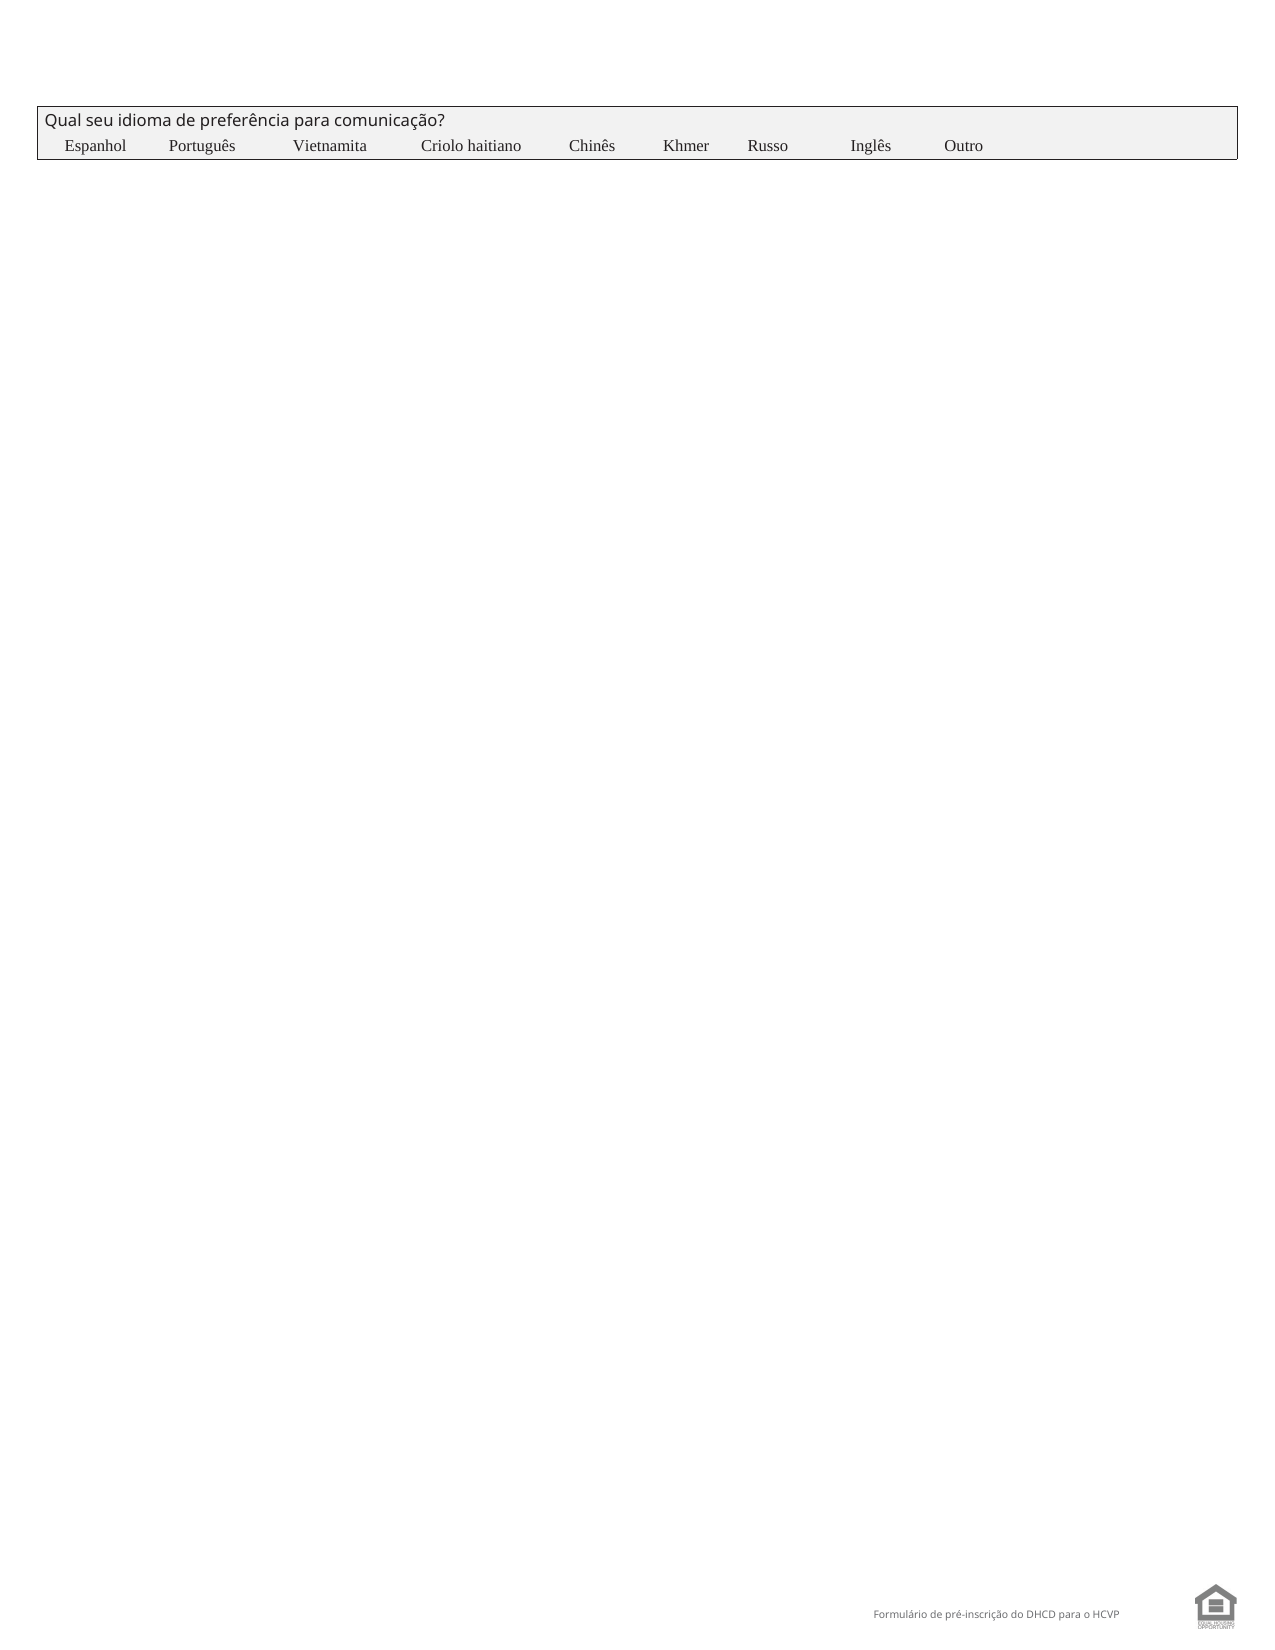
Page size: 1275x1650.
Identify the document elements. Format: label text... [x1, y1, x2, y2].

table_cell Qual seu idioma de preferência para comunicação? Espanhol Português Vietnamita Criolo haitiano Chinês Khmer Russo Inglês Outro [38, 107, 1237, 159]
picture [1195, 1584, 1237, 1629]
